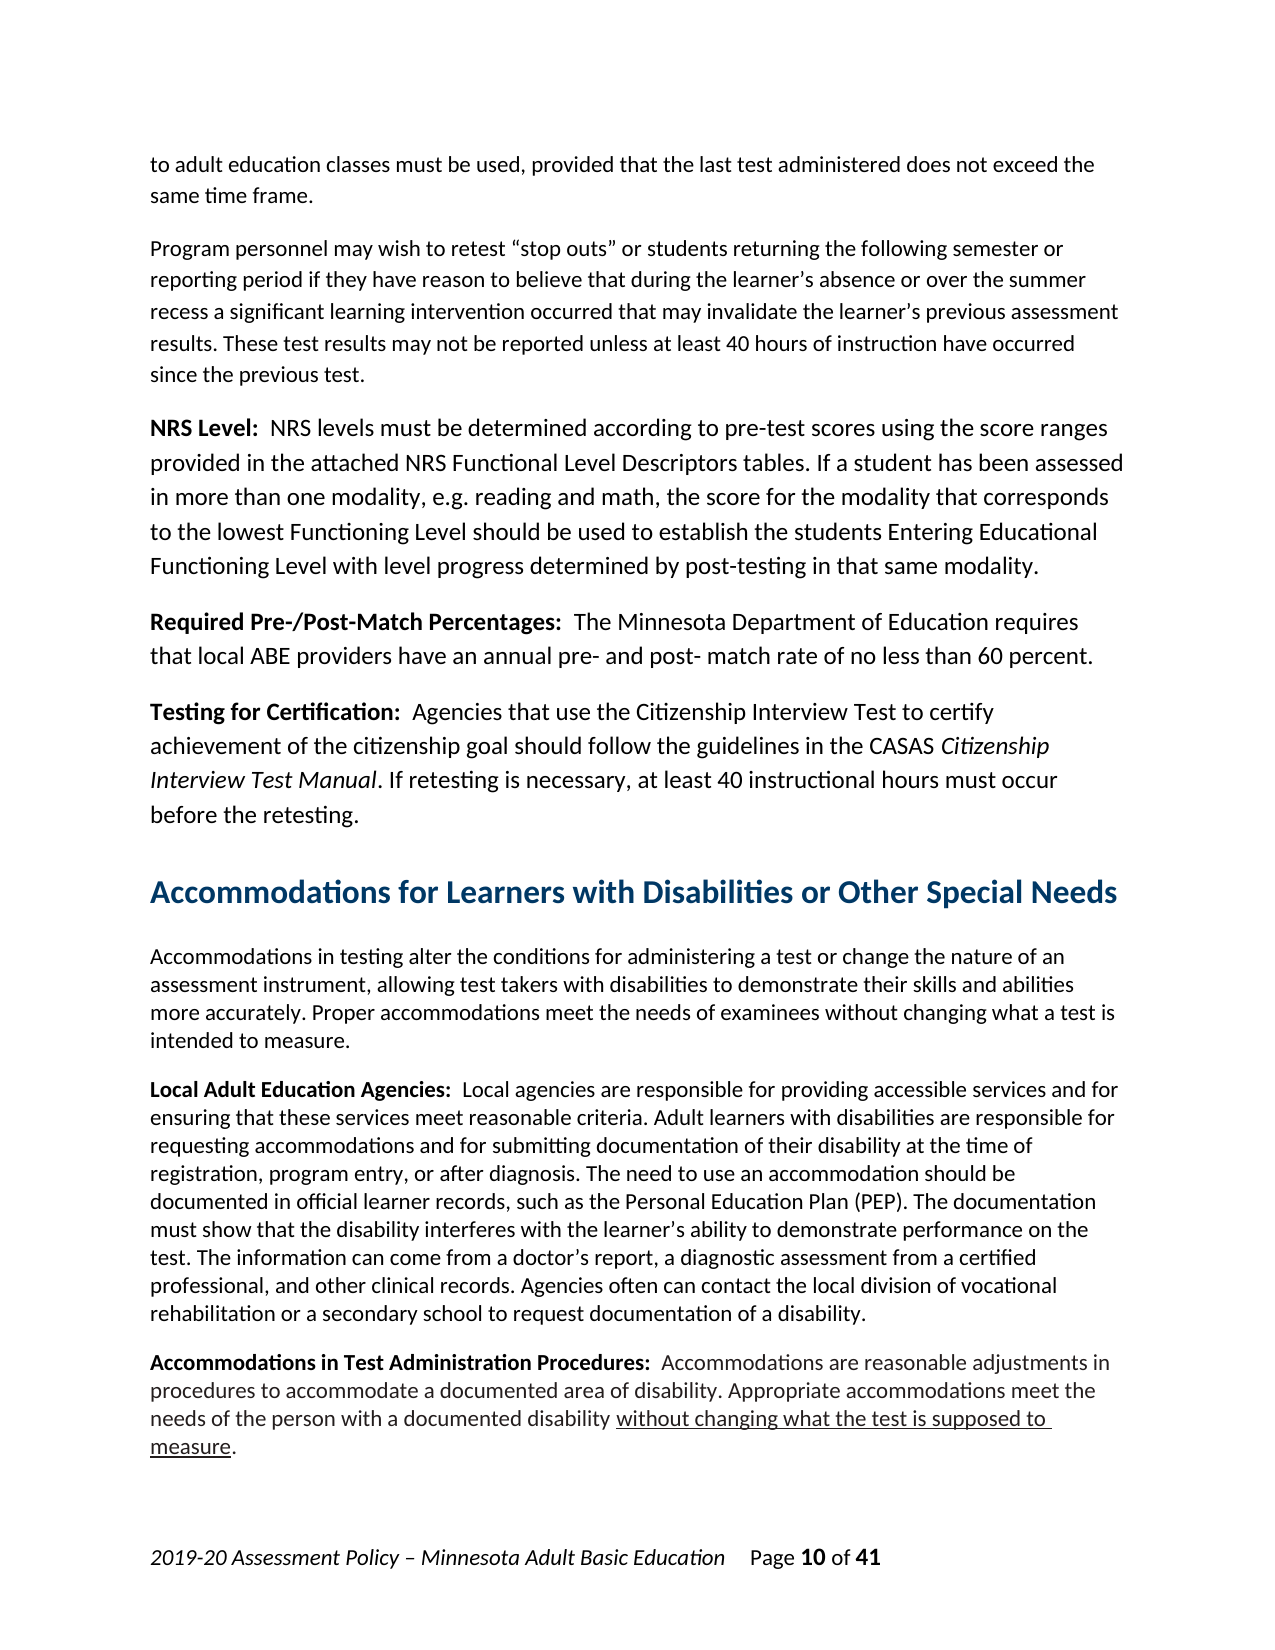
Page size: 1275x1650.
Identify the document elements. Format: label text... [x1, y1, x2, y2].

text Required Pre-/Post-Match Percentages: The Minnesota Department of Education requires that local ABE providers have an annual pre- and post- match rate of no less than 60 percent. [150, 606, 1125, 671]
text Local Adult Education Agencies: Local agencies are responsible for providing accessible services and for ensuring that these services meet reasonable criteria. Adult learners with disabilities are responsible for requesting accommodations and for submitting documentation of their disability at the time of registration, program entry, or after diagnosis. The need to use an accommodation should be documented in official learner records, such as the Personal Education Plan (PEP). The documentation must show that the disability interferes with the learner’s ability to demonstrate performance on the test. The information can come from a doctor’s report, a diagnostic assessment from a certified professional, and other clinical records. Agencies often can contact the local division of vocational rehabilitation or a secondary school to request documentation of a disability. [150, 1075, 1125, 1327]
text Program personnel may wish to retest “stop outs” or students returning the following semester or reporting period if they have reason to believe that during the learner’s absence or over the summer recess a significant learning intervention occurred that may invalidate the learner’s previous assessment results. These test results may not be reported unless at least 40 hours of instruction have occurred since the previous test. [150, 234, 1125, 388]
text Accommodations in testing alter the conditions for administering a test or change the nature of an assessment instrument, allowing test takers with disabilities to demonstrate their skills and abilities more accurately. Proper accommodations meet the needs of examinees without changing what a test is intended to measure. [150, 942, 1125, 1054]
text NRS Level: NRS levels must be determined according to pre-test scores using the score ranges provided in the attached NRS Functional Level Descriptors tables. If a student has been assessed in more than one modality, e.g. reading and math, the score for the modality that corresponds to the lowest Functioning Level should be used to establish the students Entering Educational Functioning Level with level progress determined by post-testing in that same modality. [150, 413, 1125, 581]
text Testing for Certification: Agencies that use the Citizenship Interview Test to certify achievement of the citizenship goal should follow the guidelines in the CASAS Citizenship Interview Test Manual. If retesting is necessary, at least 40 instructional hours must occur before the retesting. [150, 696, 1125, 829]
subtitle Accommodations for Learners with Disabilities or Other Special Needs [150, 871, 1125, 912]
text Accommodations in Test Administration Procedures: Accommodations are reasonable adjustments in procedures to accommodate a documented area of disability. Appropriate accommodations meet the needs of the person with a documented disability without changing what the test is supposed to measure. [150, 1348, 1125, 1460]
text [150, 150, 1125, 209]
